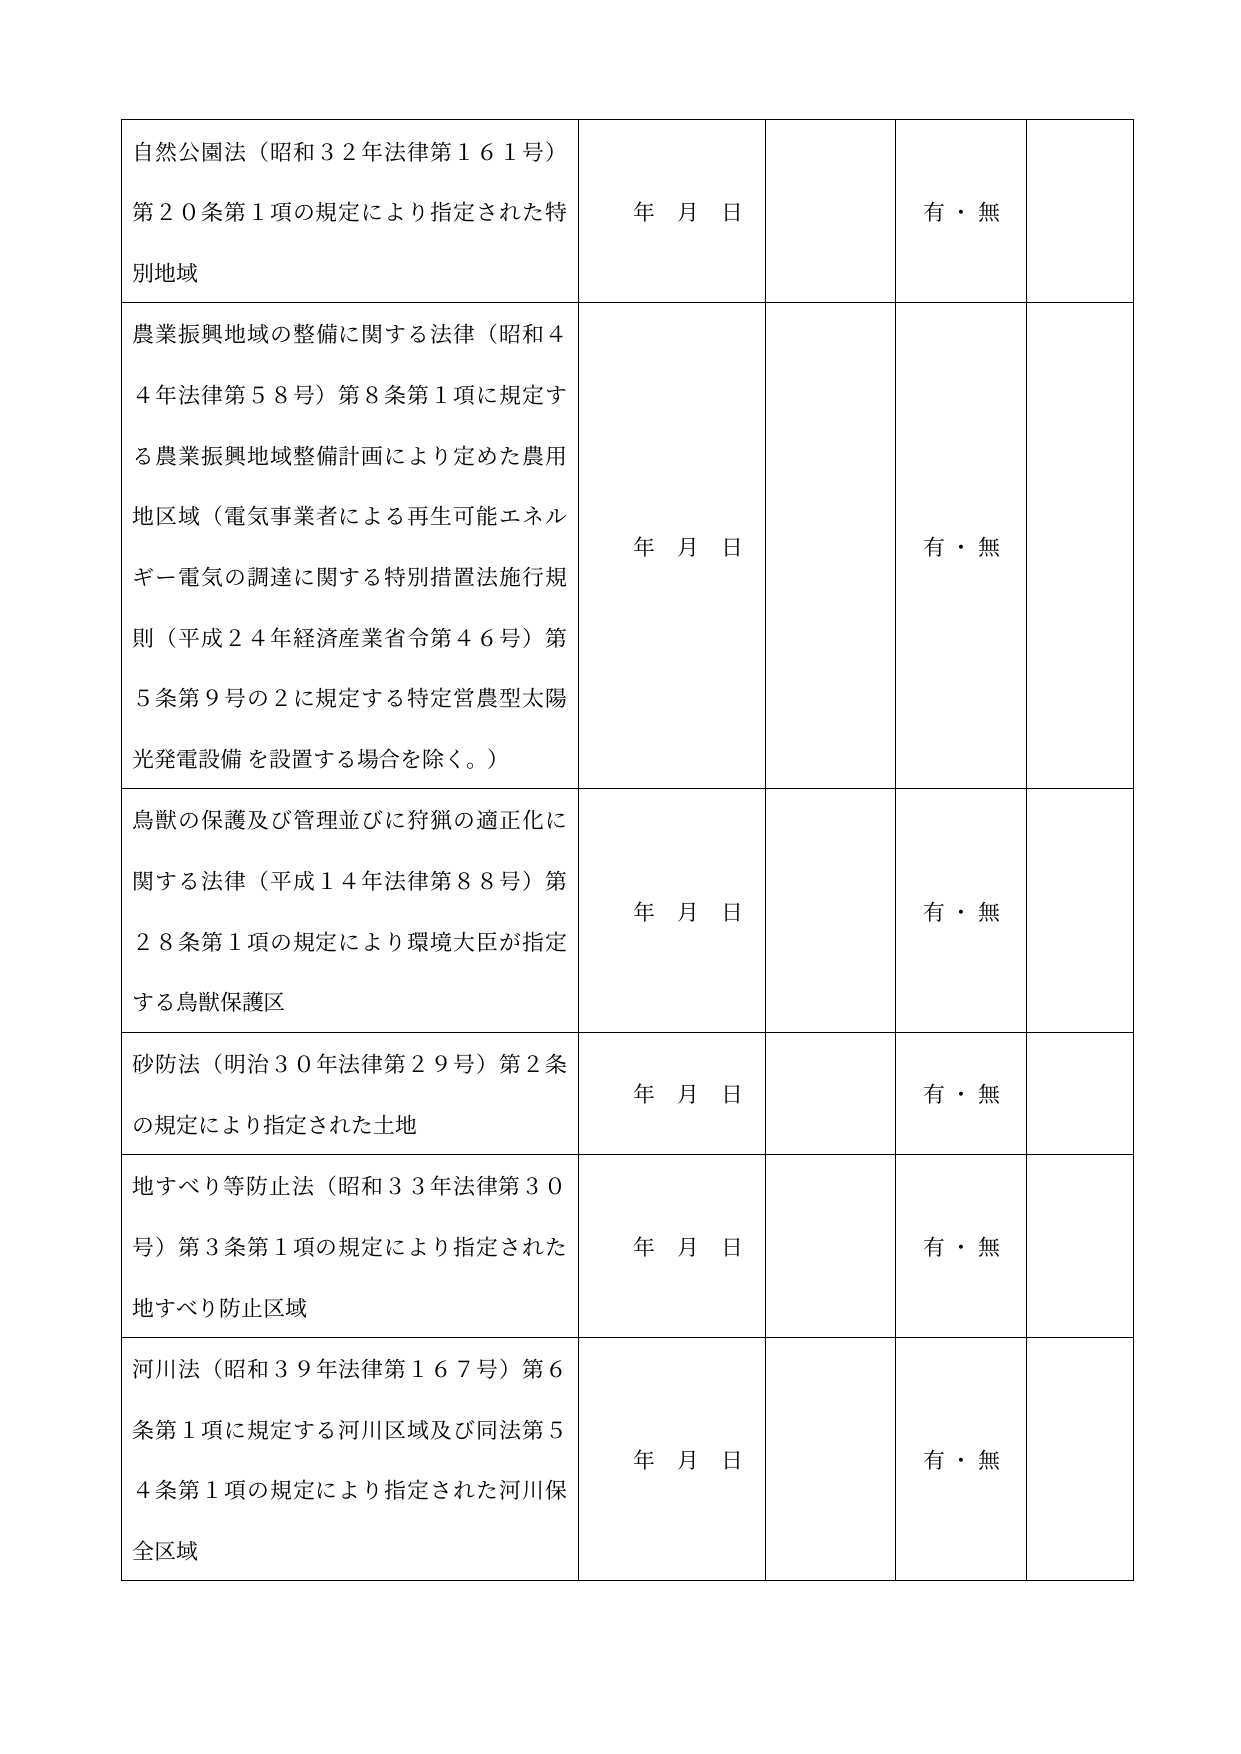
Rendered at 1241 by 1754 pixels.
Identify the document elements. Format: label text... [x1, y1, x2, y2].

table_cell 有 ・ 無 [896, 1155, 1026, 1337]
table_cell 有 ・ 無 [896, 120, 1026, 302]
table_cell [766, 1338, 895, 1580]
table_cell [766, 120, 895, 302]
table_cell 有 ・ 無 [896, 1338, 1026, 1580]
table_cell [1027, 1033, 1133, 1154]
table_cell 年 月 日 [579, 789, 765, 1032]
table_cell [766, 1033, 895, 1154]
table_cell 鳥獣の保護及び管理並びに狩猟の適正化に関する法律（平成１４年法律第８８号）第２８条第１項の規定により環境大臣が指定する鳥獣保護区 [122, 789, 578, 1032]
table_cell [1027, 303, 1133, 788]
table_cell 砂防法（明治３０年法律第２９号）第２条の規定により指定された土地 [122, 1033, 578, 1154]
table_cell 有 ・ 無 [896, 789, 1026, 1032]
table_cell 年 月 日 [579, 303, 765, 788]
table_cell 河川法（昭和３９年法律第１６７号）第６条第１項に規定する河川区域及び同法第５４条第１項の規定により指定された河川保全区域 [122, 1338, 578, 1580]
table_cell [1027, 1338, 1133, 1580]
table_cell [1027, 1155, 1133, 1337]
table_cell 農業振興地域の整備に関する法律（昭和４４年法律第５８号）第８条第１項に規定する農業振興地域整備計画により定めた農用地区域（電気事業者による再生可能エネルギー電気の調達に関する特別措置法施行規則（平成２４年経済産業省令第４６号）第５条第９号の２に規定する特定営農型太陽光発電設備 を設置する場合を除く。） [122, 303, 578, 788]
table_cell 年 月 日 [579, 1338, 765, 1580]
table_cell 自然公園法（昭和３２年法律第１６１号）第２０条第１項の規定により指定された特別地域 [122, 120, 578, 302]
table_cell 有 ・ 無 [896, 303, 1026, 788]
table_cell 年 月 日 [579, 1155, 765, 1337]
table_cell 地すべり等防止法（昭和３３年法律第３０号）第３条第１項の規定により指定された地すべり防止区域 [122, 1155, 578, 1337]
table_cell [766, 789, 895, 1032]
table_cell 年 月 日 [579, 120, 765, 302]
table_cell [1027, 120, 1133, 302]
table_cell [766, 303, 895, 788]
table_cell 有 ・ 無 [896, 1033, 1026, 1154]
table_cell [1027, 789, 1133, 1032]
table_cell 年 月 日 [579, 1033, 765, 1154]
table_cell [766, 1155, 895, 1337]
